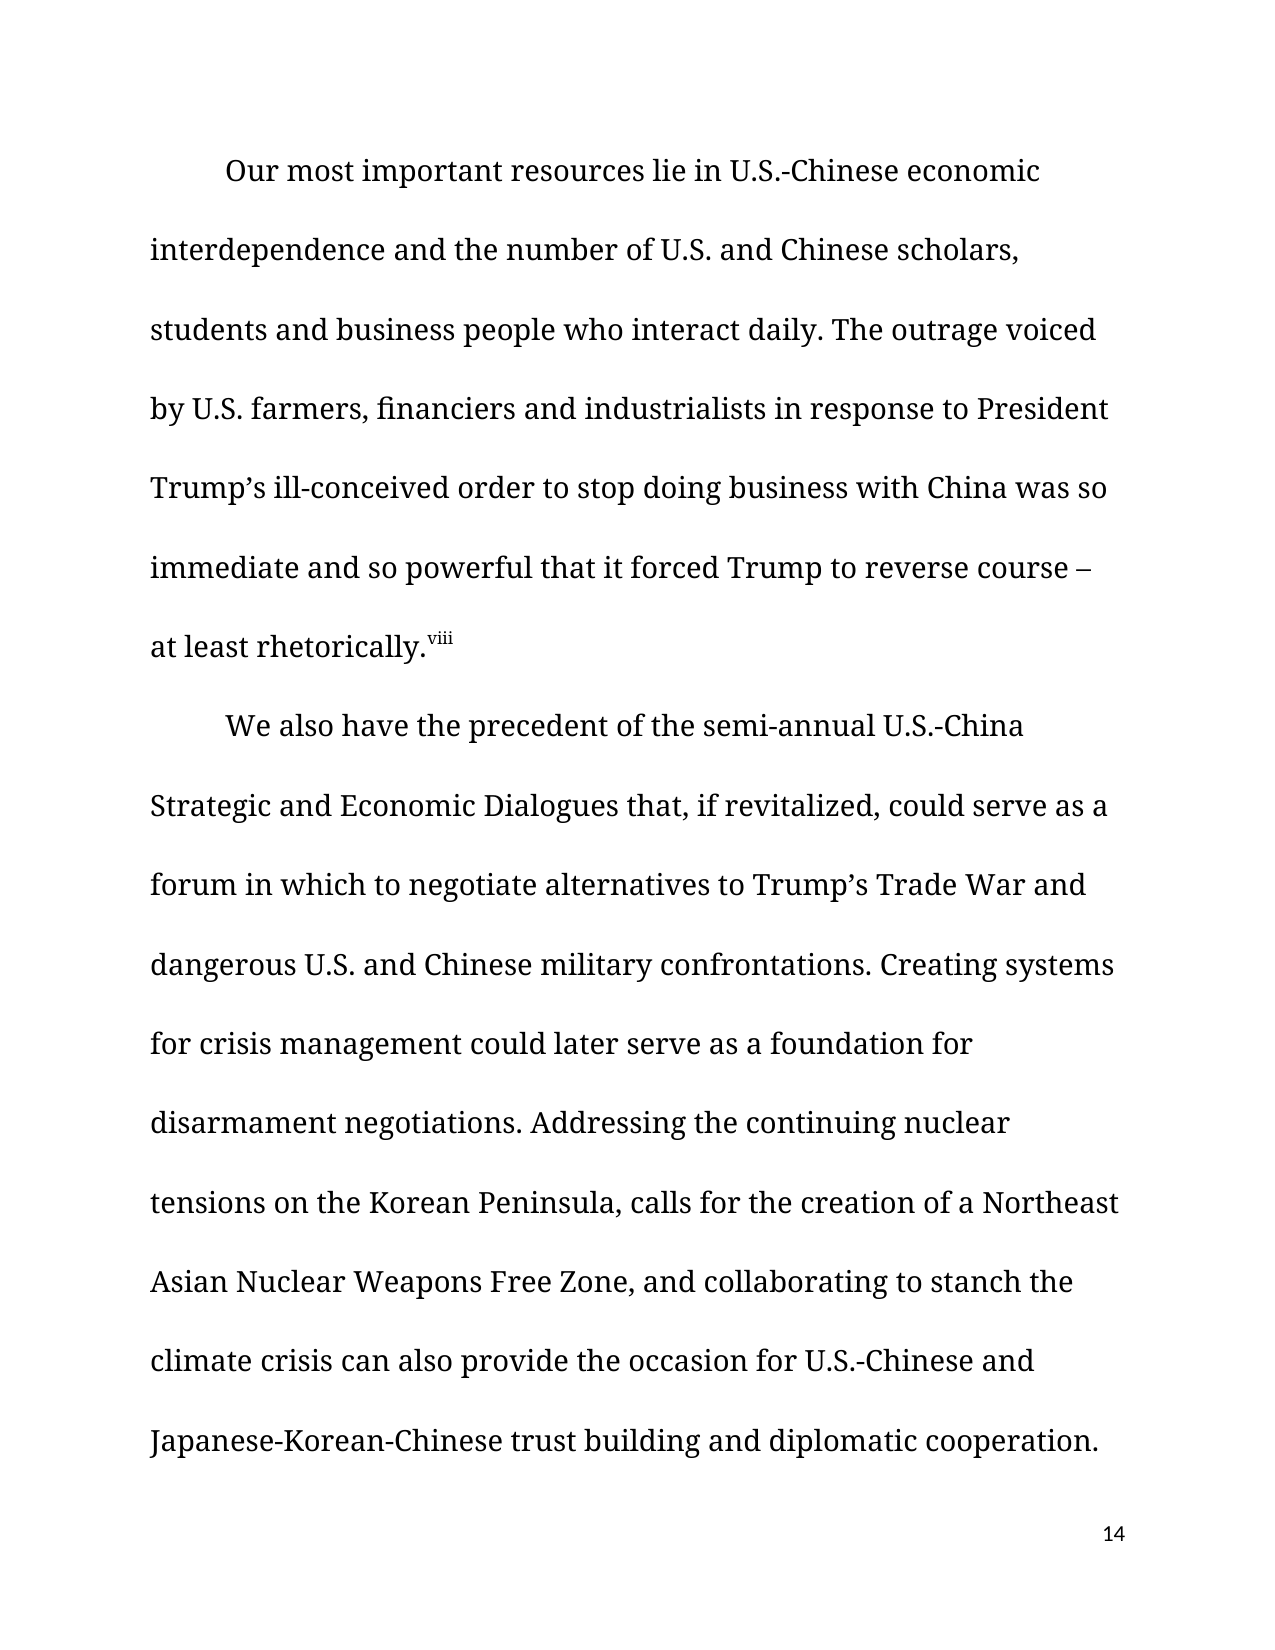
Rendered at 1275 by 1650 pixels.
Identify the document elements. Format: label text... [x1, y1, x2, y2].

text Our most important resources lie in U.S.-Chinese economic interdependence and the number of U.S. and Chinese scholars, students and business people who interact daily. The outrage voiced by U.S. farmers, financiers and industrialists in response to President Trump’s ill-conceived order to stop doing business with China was so immediate and so powerful that it forced Trump to reverse course – at least rhetorically. [150, 150, 1125, 666]
text We also have the precedent of the semi-annual U.S.-China Strategic and Economic Dialogues that, if revitalized, could serve as a forum in which to negotiate alternatives to Trump’s Trade War and dangerous U.S. and Chinese military confrontations. Creating systems for crisis management could later serve as a foundation for disarmament negotiations. Addressing the continuing nuclear tensions on the Korean Peninsula, calls for the creation of a Northeast Asian Nuclear Weapons Free Zone, and collaborating to stanch the climate crisis can also provide the occasion for U.S.-Chinese and Japanese-Korean-Chinese trust building and diplomatic cooperation. [150, 706, 1125, 1460]
